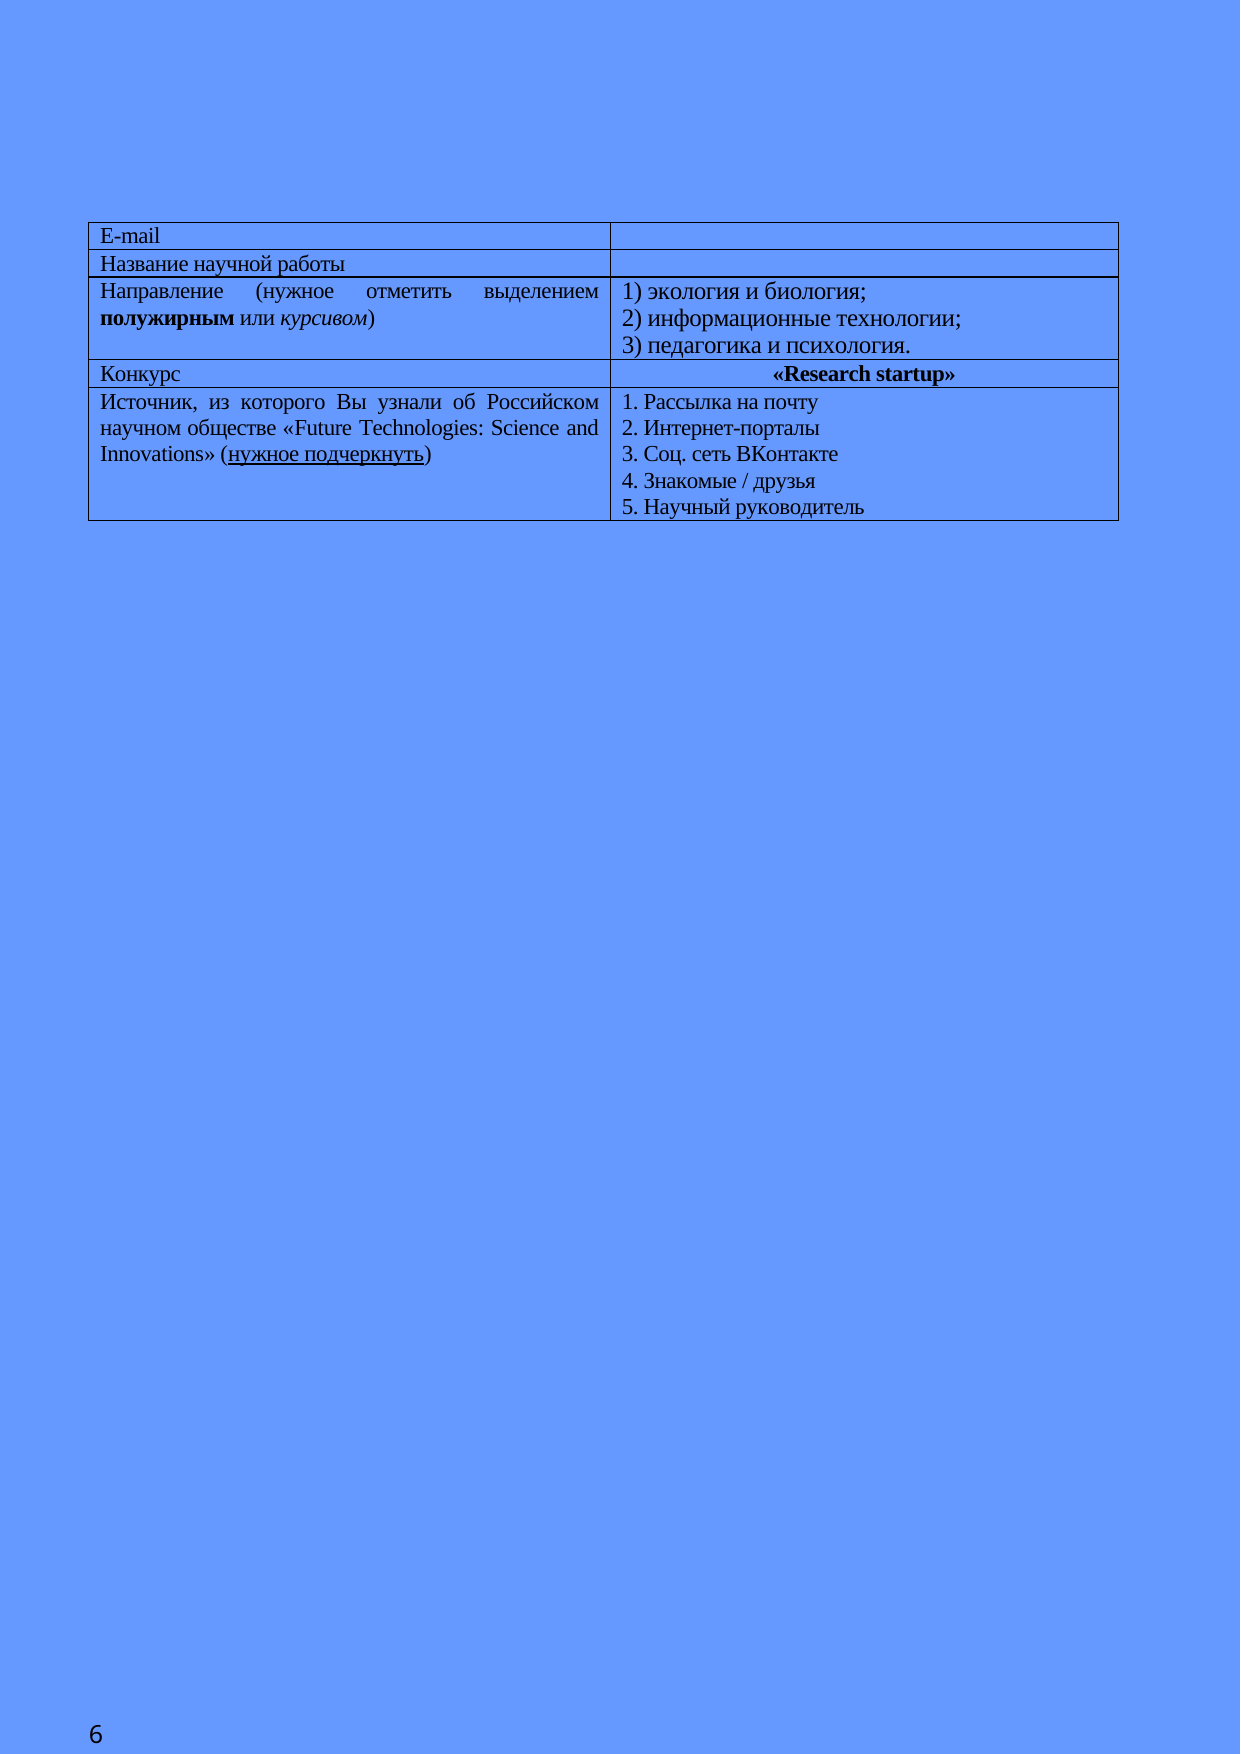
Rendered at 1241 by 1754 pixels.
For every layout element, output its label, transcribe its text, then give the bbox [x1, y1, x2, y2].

table_cell «Research startup» [611, 360, 1118, 387]
table_cell [611, 223, 1118, 249]
table_cell Название научной работы [89, 250, 610, 276]
table_cell Источник, из которого Вы узнали об Российском научном обществе «Future Technologies: Science and Innovations» (нужное подчеркнуть) [89, 388, 610, 519]
table_cell Конкурс [89, 360, 610, 387]
table_cell 1) экология и биология; 2) информационные технологии; 3) педагогика и психология. [611, 278, 1118, 359]
table_cell [611, 250, 1118, 276]
table_cell Направление (нужное отметить выделением полужирным или курсивом) [89, 278, 610, 359]
table_cell 1. Рассылка на почту 2. Интернет-порталы 3. Соц. сеть ВКонтакте 4. Знакомые / друзья 5. Научный руководитель [611, 388, 1118, 519]
table_cell E-mail [89, 223, 610, 249]
